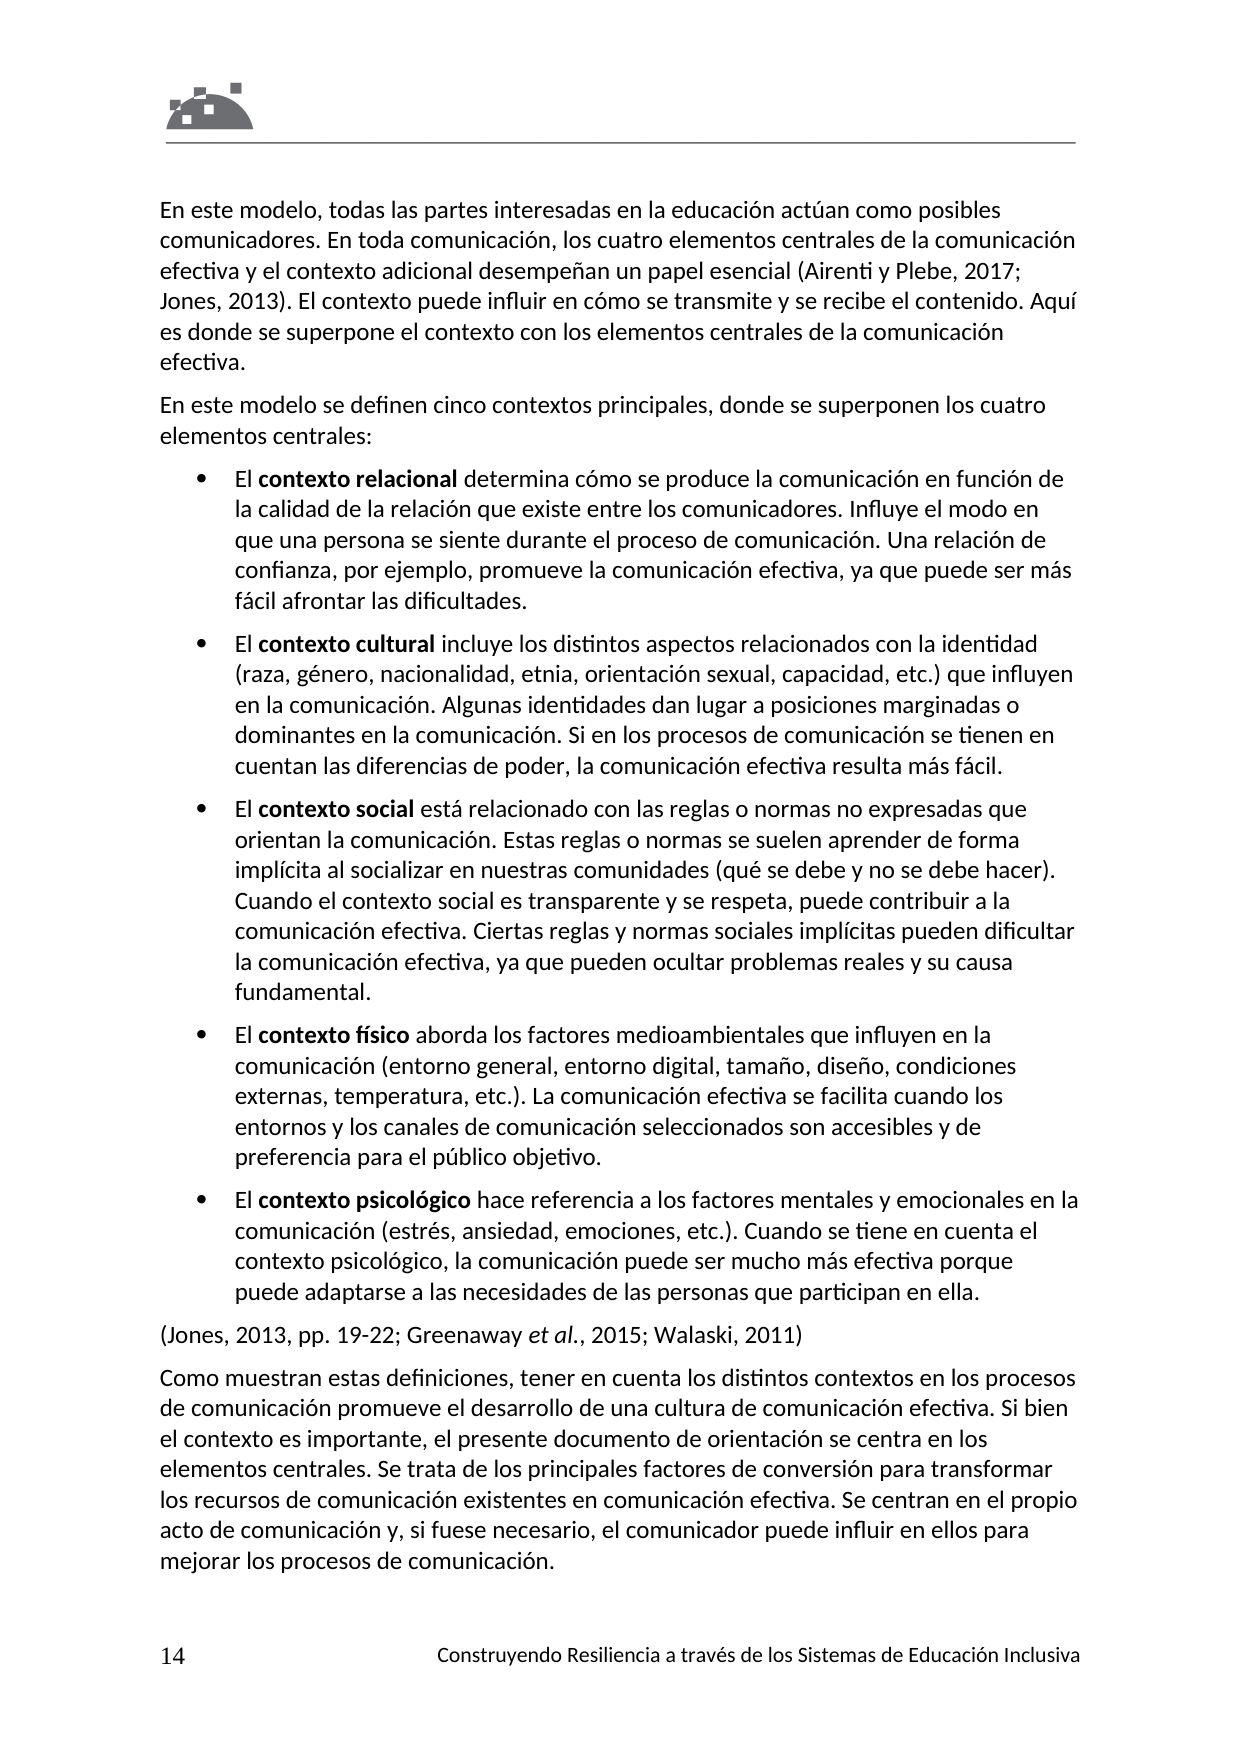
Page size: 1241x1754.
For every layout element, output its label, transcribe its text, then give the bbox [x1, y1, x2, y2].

picture [159, 73, 1081, 151]
list El contexto relacional determina cómo se produce la comunicación en función de la calidad de la relación que existe entre los comunicadores. Influye el modo en que una persona se siente durante el proceso de comunicación. Una relación de confianza, por ejemplo, promueve la comunicación efectiva, ya que puede ser más fácil afrontar las dificultades. [197, 463, 1081, 616]
text Como muestran estas definiciones, tener en cuenta los distintos contextos en los procesos de comunicación promueve el desarrollo de una cultura de comunicación efectiva. Si bien el contexto es importante, el presente documento de orientación se centra en los elementos centrales. Se trata de los principales factores de conversión para transformar los recursos de comunicación existentes en comunicación efectiva. Se centran en el propio acto de comunicación y, si fuese necesario, el comunicador puede influir en ellos para mejorar los procesos de comunicación. [159, 1362, 1081, 1576]
text En este modelo se definen cinco contextos principales, donde se superponen los cuatro elementos centrales: [159, 389, 1081, 451]
list El contexto cultural incluye los distintos aspectos relacionados con la identidad (raza, género, nacionalidad, etnia, orientación sexual, capacidad, etc.) que influyen en la comunicación. Algunas identidades dan lugar a posiciones marginadas o dominantes en la comunicación. Si en los procesos de comunicación se tienen en cuentan las diferencias de poder, la comunicación efectiva resulta más fácil. [197, 628, 1081, 781]
text En este modelo, todas las partes interesadas en la educación actúan como posibles comunicadores. En toda comunicación, los cuatro elementos centrales de la comunicación efectiva y el contexto adicional desempeñan un papel esencial (Airenti y Plebe, 2017; Jones, 2013). El contexto puede influir en cómo se transmite y se recibe el contenido. Aquí es donde se superpone el contexto con los elementos centrales de la comunicación efectiva. [159, 194, 1081, 377]
list El contexto físico aborda los factores medioambientales que influyen en la comunicación (entorno general, entorno digital, tamaño, diseño, condiciones externas, temperatura, etc.). La comunicación efectiva se facilita cuando los entornos y los canales de comunicación seleccionados son accesibles y de preferencia para el público objetivo. [197, 1019, 1081, 1172]
list El contexto psicológico hace referencia a los factores mentales y emocionales en la comunicación (estrés, ansiedad, emociones, etc.). Cuando se tiene en cuenta el contexto psicológico, la comunicación puede ser mucho más efectiva porque puede adaptarse a las necesidades de las personas que participan en ella. [197, 1184, 1081, 1307]
text (Jones, 2013, pp. 19-22; Greenaway et al., 2015; Walaski, 2011) [159, 1319, 1081, 1349]
list El contexto social está relacionado con las reglas o normas no expresadas que orientan la comunicación. Estas reglas o normas se suelen aprender de forma implícita al socializar en nuestras comunidades (qué se debe y no se debe hacer). Cuando el contexto social es transparente y se respeta, puede contribuir a la comunicación efectiva. Ciertas reglas y normas sociales implícitas pueden dificultar la comunicación efectiva, ya que pueden ocultar problemas reales y su causa fundamental. [197, 793, 1081, 1007]
